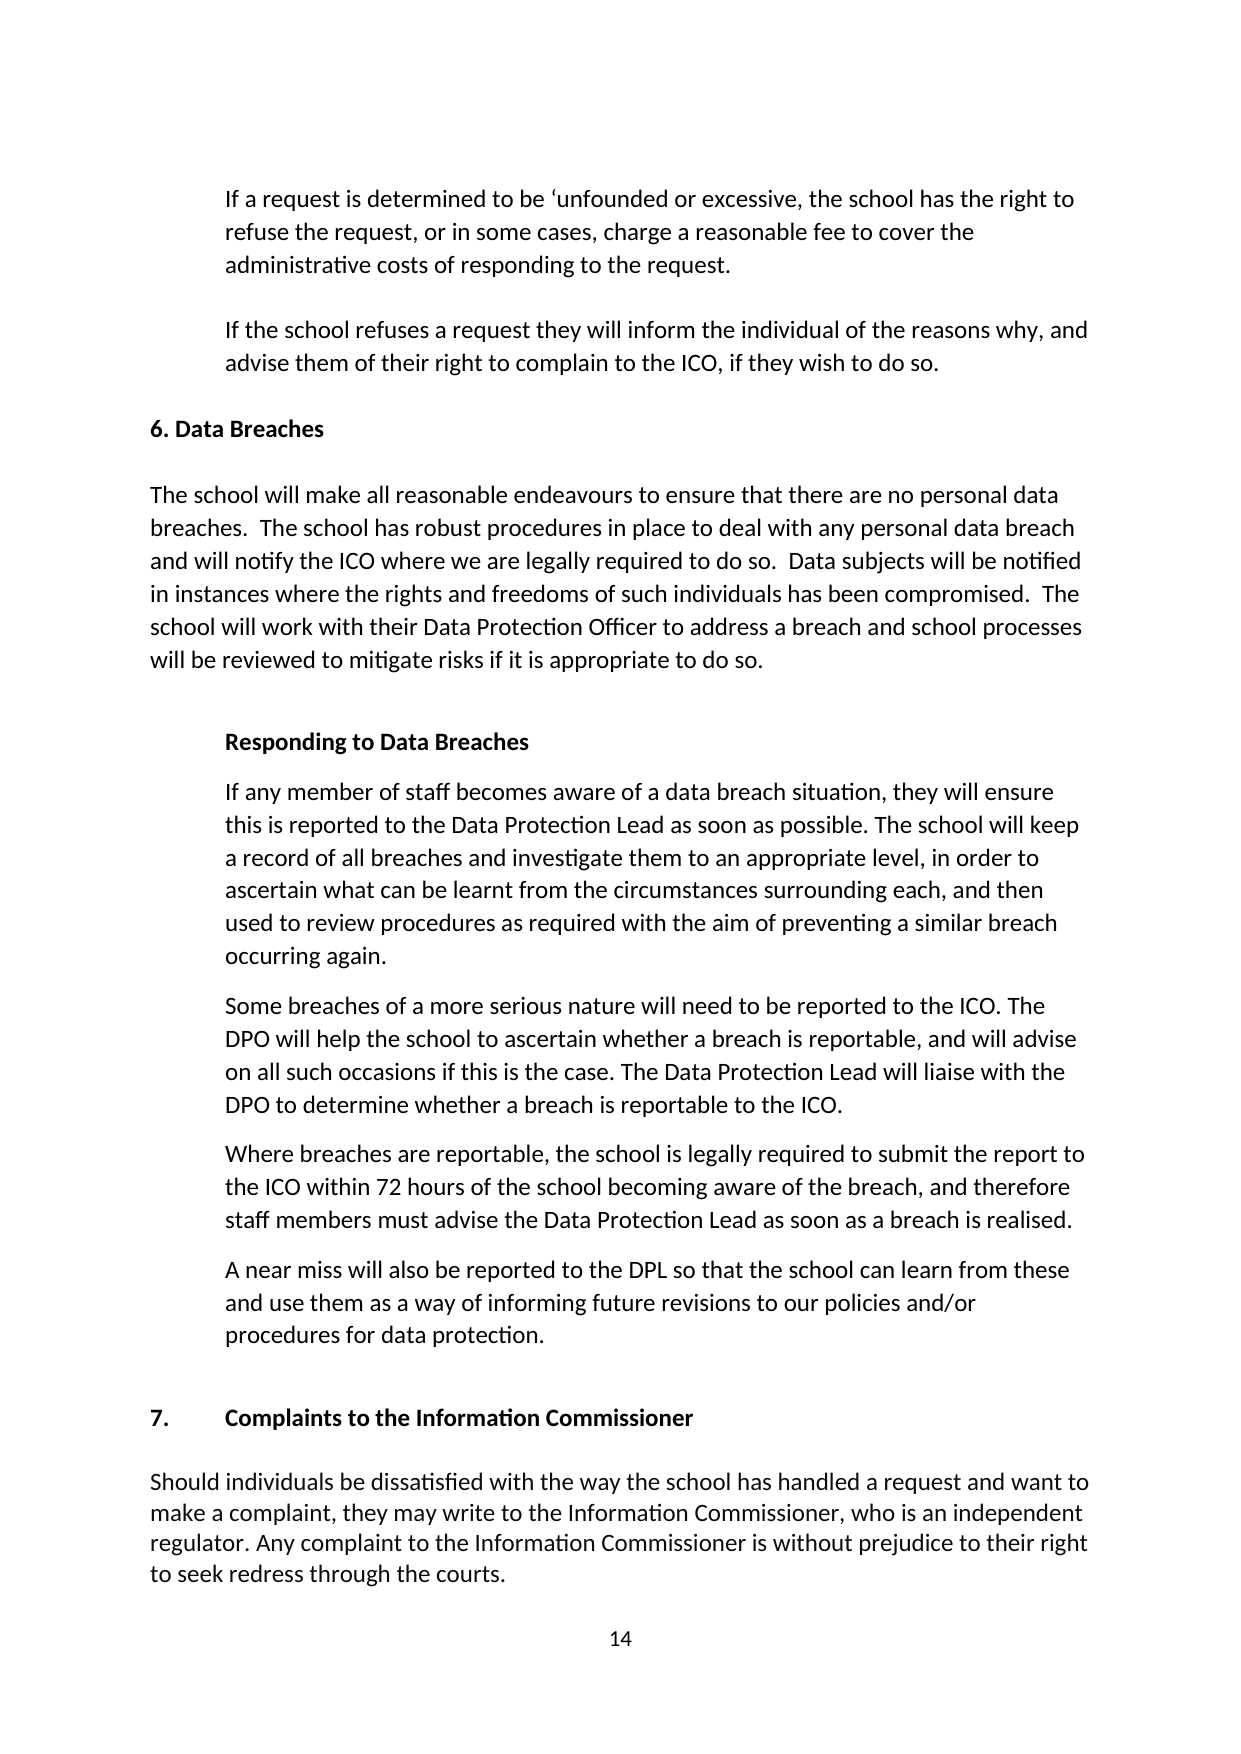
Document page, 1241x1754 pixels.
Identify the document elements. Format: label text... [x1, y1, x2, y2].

text If the school refuses a request they will inform the individual of the reasons why, and advise them of their right to complain to the ICO, if they wish to do so. [225, 314, 1090, 378]
text If a request is determined to be ‘unfounded or excessive, the school has the right to refuse the request, or in some cases, charge a reasonable fee to cover the administrative costs of responding to the request. [225, 183, 1090, 279]
text Where breaches are reportable, the school is legally required to submit the report to the ICO within 72 hours of the school becoming aware of the breach, and therefore staff members must advise the Data Protection Lead as soon as a breach is realised. [225, 1138, 1090, 1235]
subtitle Responding to Data Breaches [150, 726, 1090, 757]
text 6. Data Breaches [150, 413, 1090, 444]
text Some breaches of a more serious nature will need to be reported to the ICO. The DPO will help the school to ascertain whether a breach is reportable, and will advise on all such occasions if this is the case. The Data Protection Lead will liaise with the DPO to determine whether a breach is reportable to the ICO. [225, 990, 1090, 1119]
text If any member of staff becomes aware of a data breach situation, they will ensure this is reported to the Data Protection Lead as soon as possible. The school will keep a record of all breaches and investigate them to an appropriate level, in order to ascertain what can be learnt from the circumstances surrounding each, and then used to review procedures as required with the aim of preventing a similar breach occurring again. [225, 776, 1090, 971]
text Should individuals be dissatisfied with the way the school has handled a request and want to make a complaint, they may write to the Information Commissioner, who is an independent regulator. Any complaint to the Information Commissioner is without prejudice to their right to seek redress through the courts. [150, 1466, 1090, 1588]
text The school will make all reasonable endeavours to ensure that there are no personal data breaches. The school has robust procedures in place to deal with any personal data breach and will notify the ICO where we are legally required to do so. Data subjects will be notified in instances where the rights and freedoms of such individuals has been compromised. The school will work with their Data Protection Officer to address a breach and school processes will be reviewed to mitigate risks if it is appropriate to do so. [150, 479, 1090, 674]
text A near miss will also be reported to the DPL so that the school can learn from these and use them as a way of informing future revisions to our policies and/or procedures for data protection. [225, 1254, 1090, 1350]
text 7. Complaints to the Information Commissioner [150, 1402, 1090, 1433]
